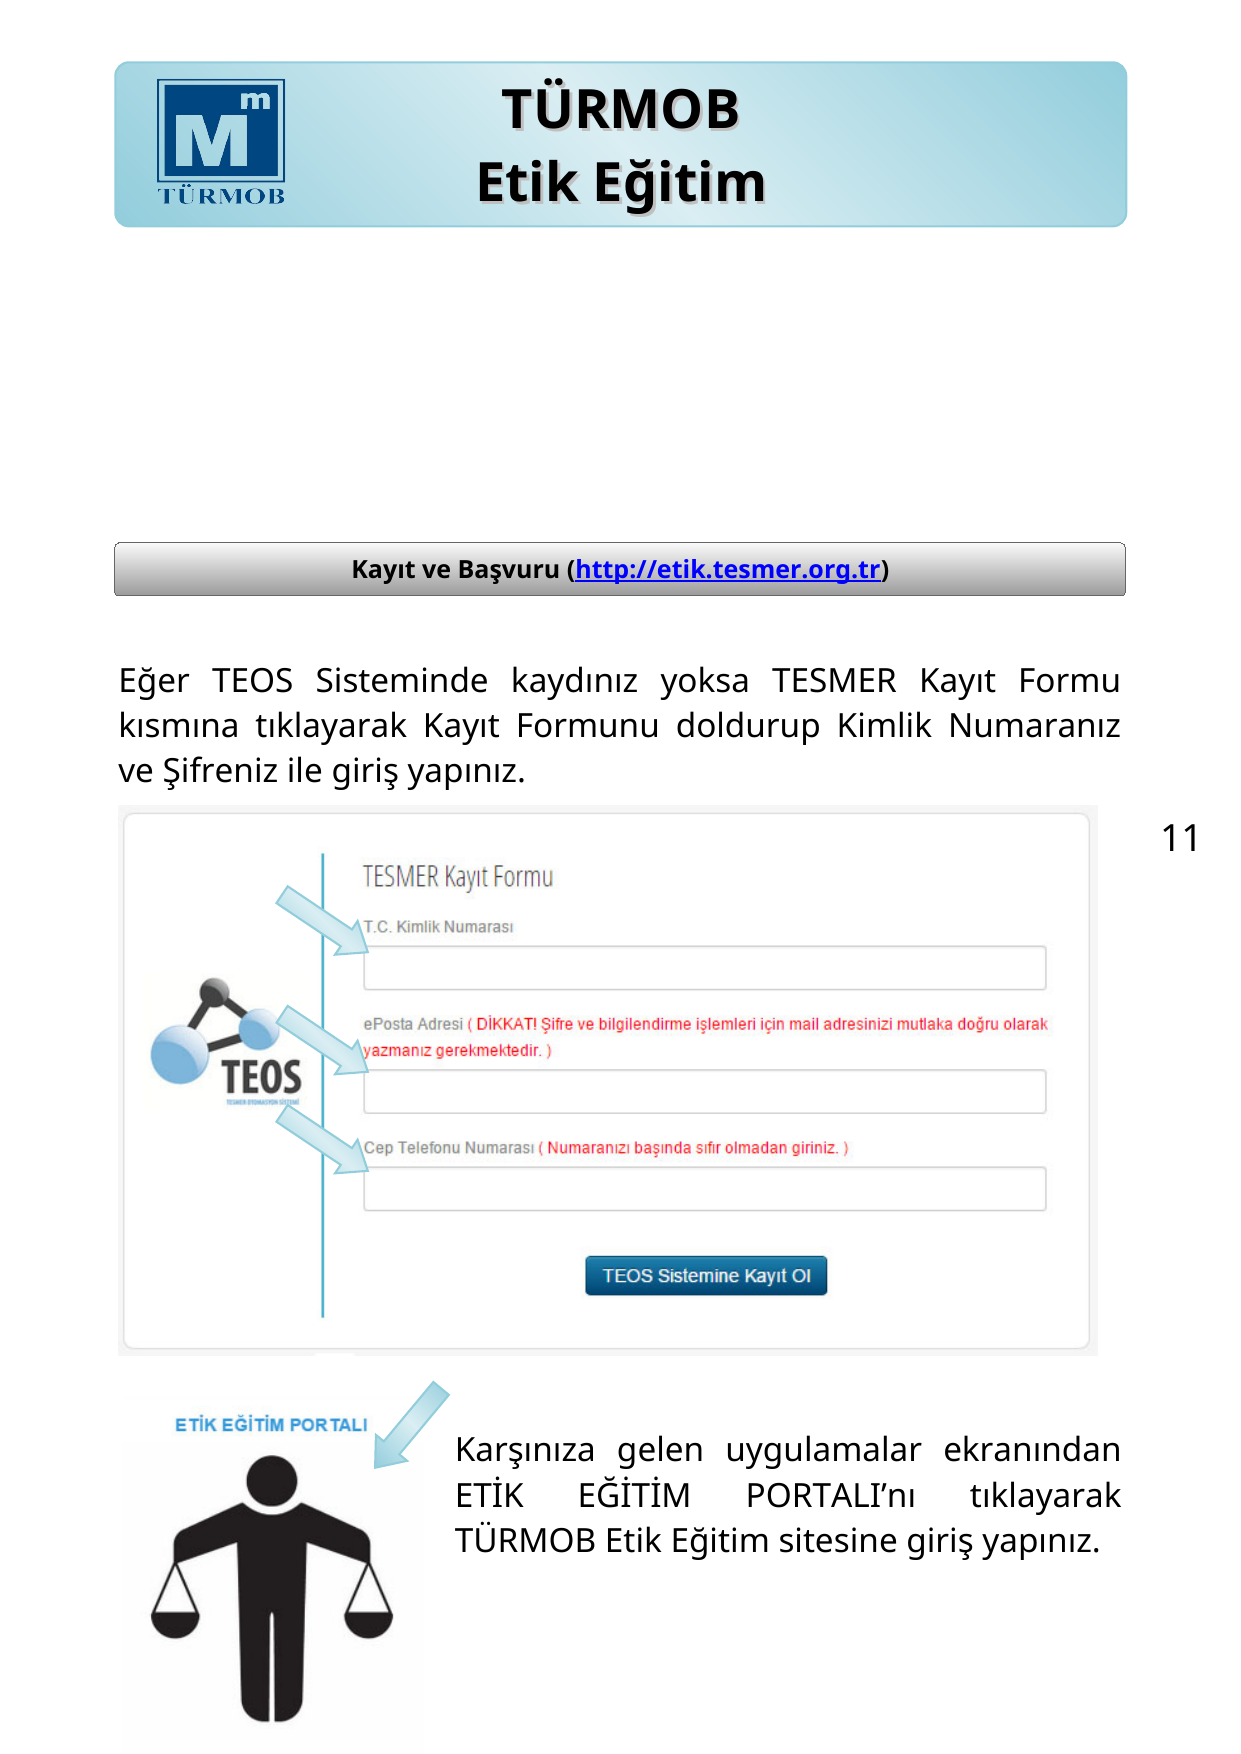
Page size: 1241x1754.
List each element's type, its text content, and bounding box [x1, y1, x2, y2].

text Karşınıza gelen uygulamalar ekranından ETİK EĞİTİM PORTALI’nı tıklayarak TÜRMOB Etik Eğitim sitesine giriş yapınız. [436, 1426, 1122, 1562]
picture [118, 805, 1098, 1356]
text Eğer TEOS Sisteminde kaydınız yoksa TESMER Kayıt Formu kısmına tıklayarak Kayıt Formunu doldurup Kimlik Numaranız ve Şifreniz ile giriş yapınız. [118, 656, 1122, 793]
picture [156, 78, 286, 206]
picture [121, 1396, 436, 1754]
